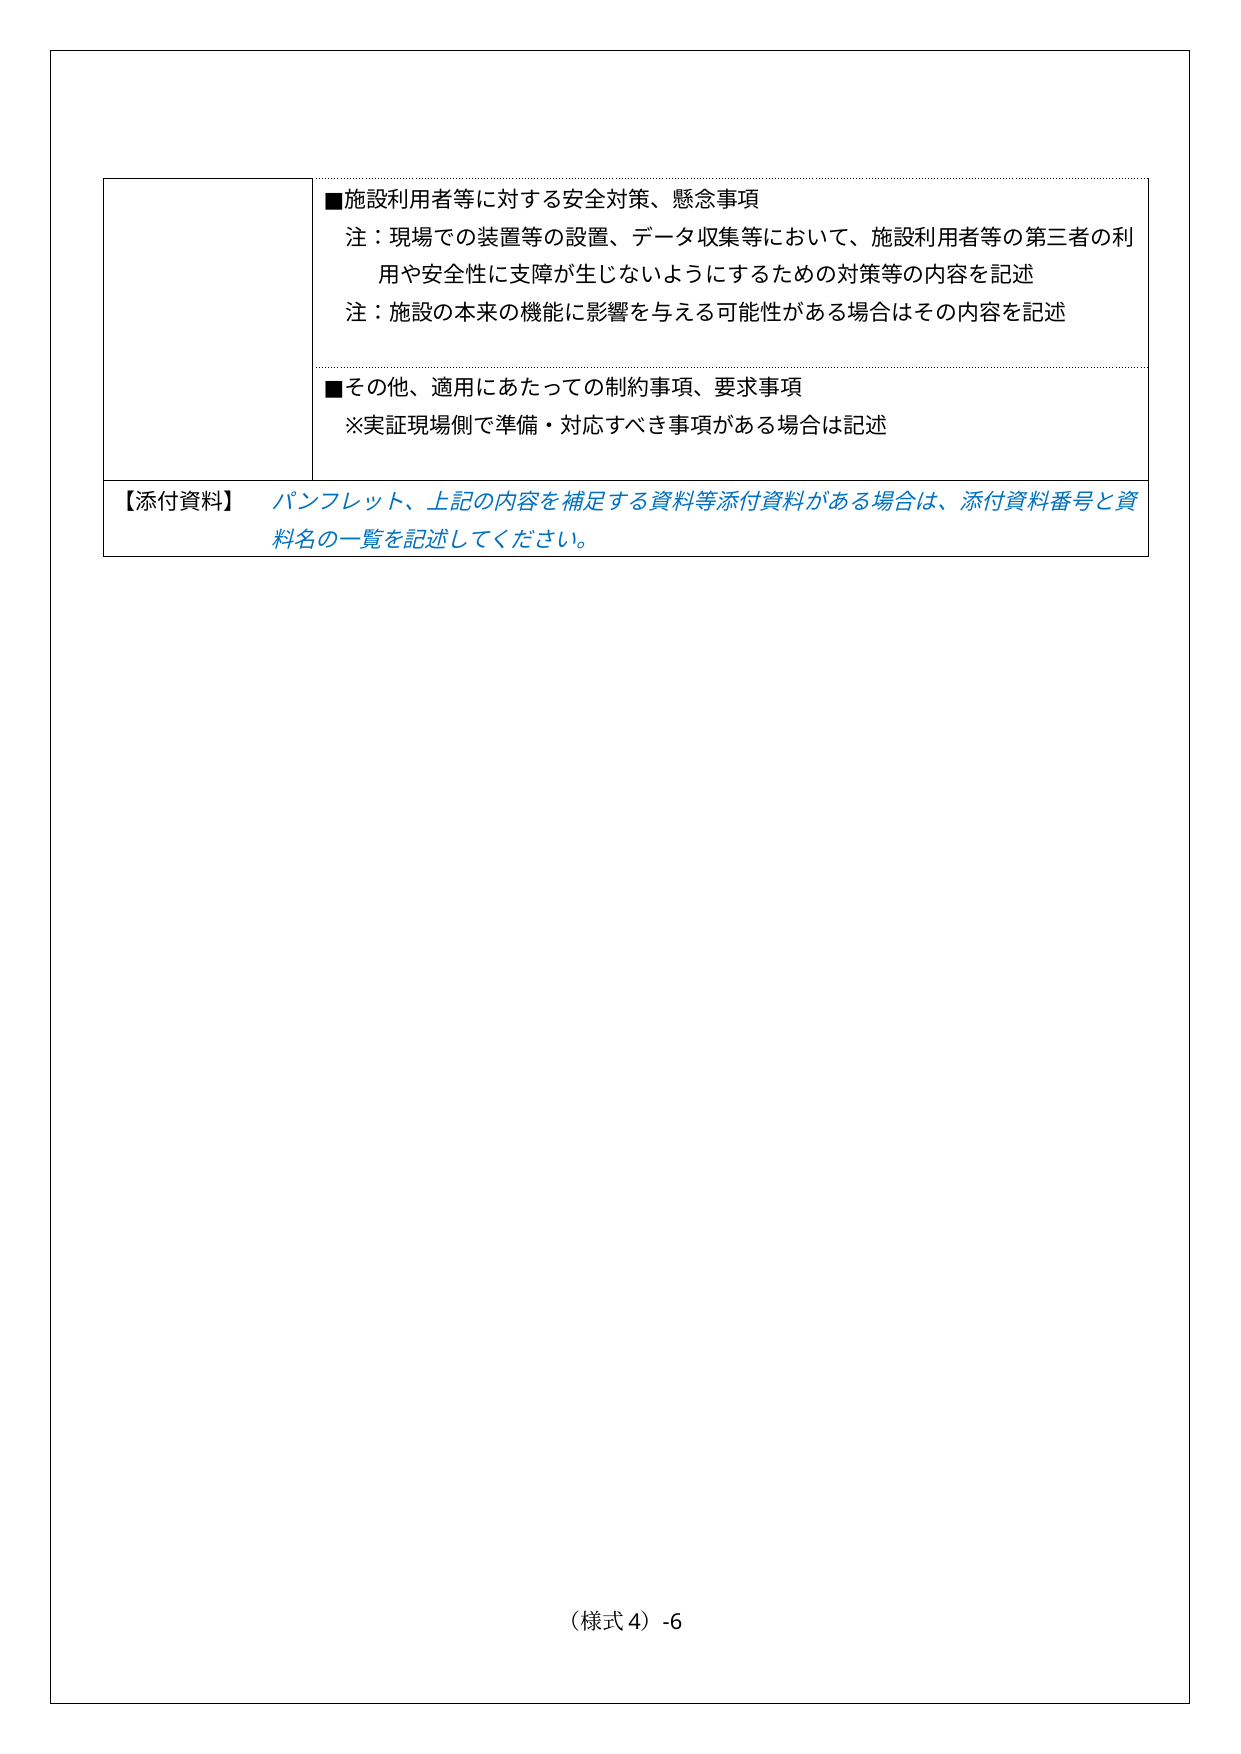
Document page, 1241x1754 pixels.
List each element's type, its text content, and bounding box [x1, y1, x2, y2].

table_cell ■その他、適用にあたっての制約事項、要求事項 ※実証現場側で準備・対応すべき事項がある場合は記述 [313, 367, 1148, 480]
table_cell 【添付資料】 [104, 481, 261, 556]
table_cell パンフレット、上記の内容を補足する資料等添付資料がある場合は、添付資料番号と資料名の一覧を記述してください。 [261, 481, 1148, 556]
table_cell ■施設利用者等に対する安全対策、懸念事項 注：現場での装置等の設置、データ収集等において、施設利用者等の第三者の利用や安全性に支障が生じないようにするための対策等の内容を記述 注：施設の本来の機能に影響を与える可能性がある場合はその内容を記述 [313, 178, 1148, 367]
